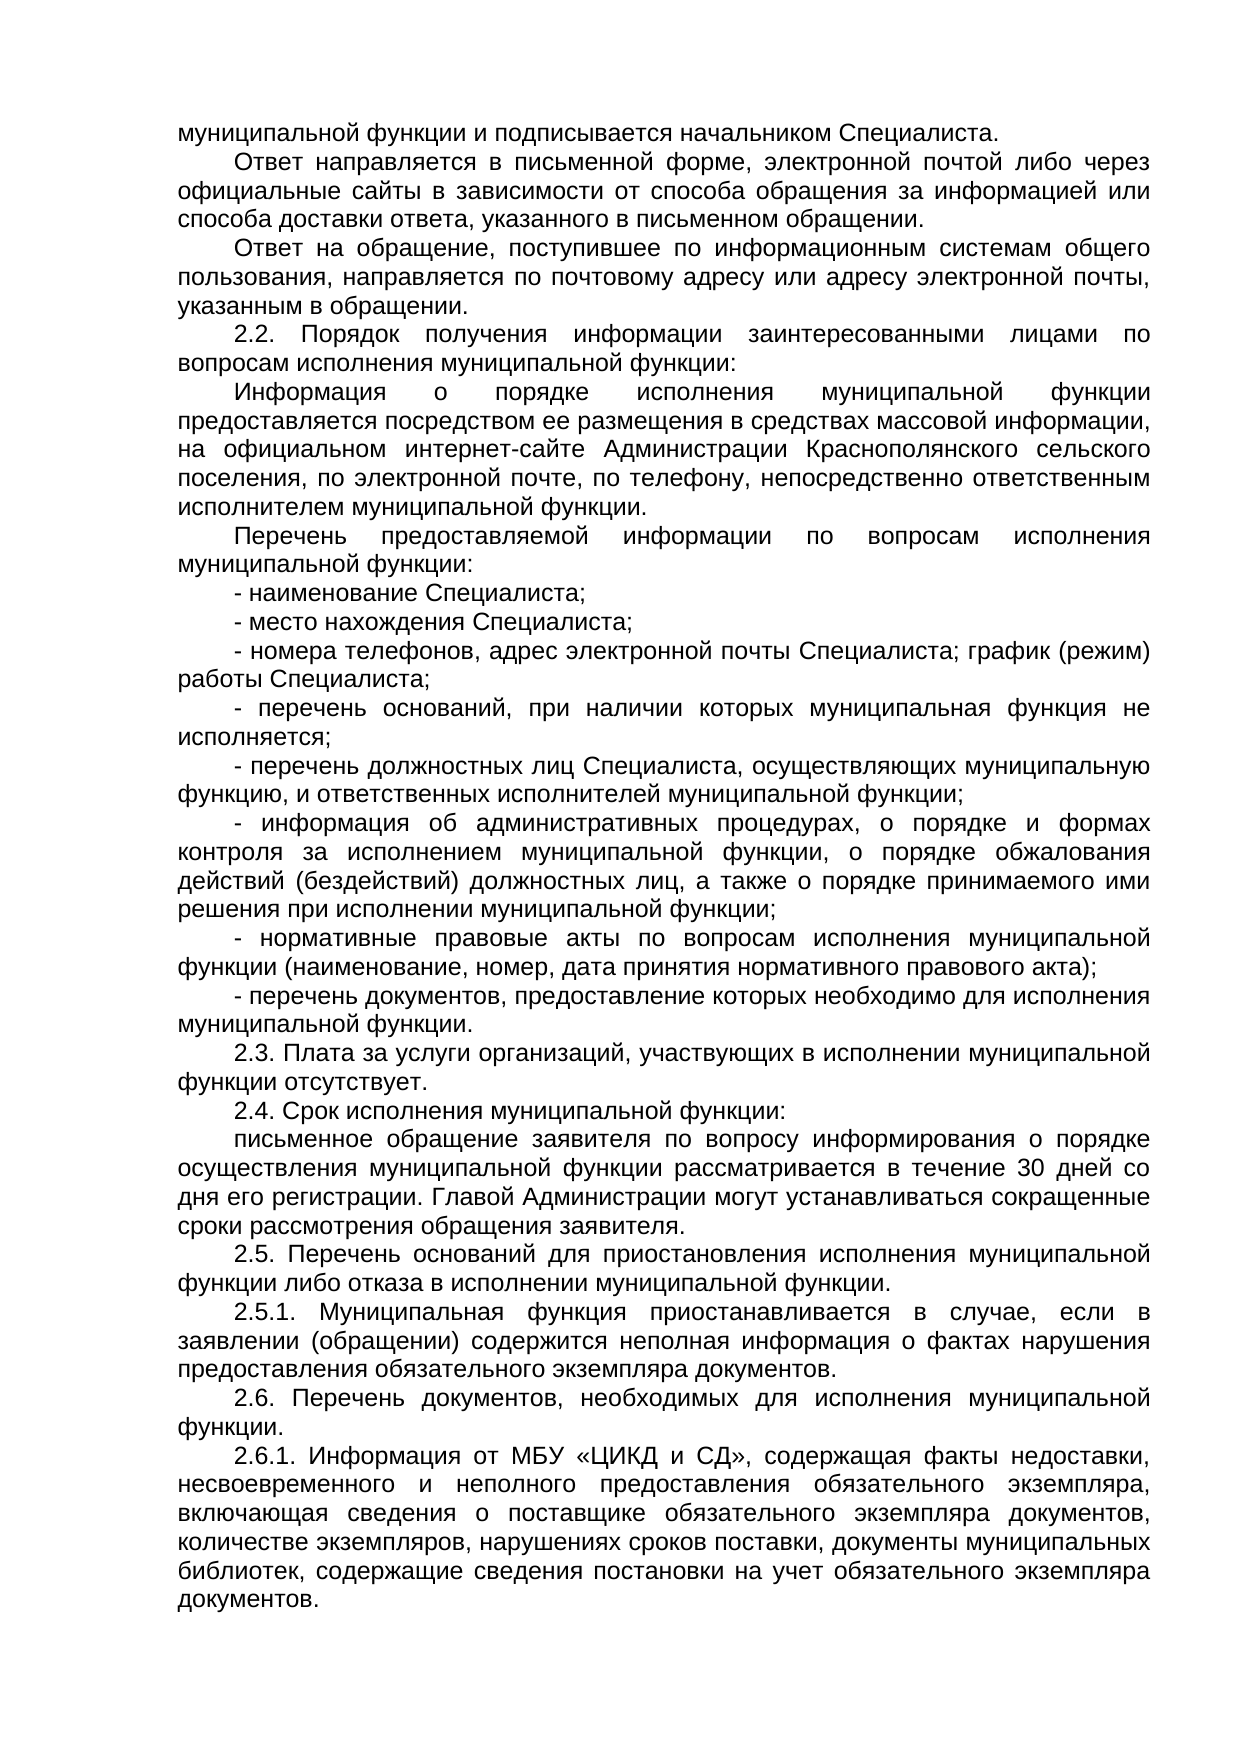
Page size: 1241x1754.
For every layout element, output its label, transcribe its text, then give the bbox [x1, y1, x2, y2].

text 2.4. Срок исполнения муниципальной функции: [177, 1096, 1152, 1124]
text - наименование Специалиста; [177, 578, 1152, 607]
text 2.5.1. Муниципальная функция приостанавливается в случае, если в заявлении (обращении) содержится неполная информация о фактах нарушения предоставления обязательного экземпляра документов. [177, 1297, 1152, 1383]
text Информация о порядке исполнения муниципальной функции предоставляется посредством ее размещения в средствах массовой информации, на официальном интернет-сайте Администрации Краснополянского сельского поселения, по электронной почте, по телефону, непосредственно ответственным исполнителем муниципальной функции. [177, 377, 1152, 521]
text письменное обращение заявителя по вопросу информирования о порядке осуществления муниципальной функции рассматривается в течение 30 дней со дня его регистрации. Главой Администрации могут устанавливаться сокращенные сроки рассмотрения обращения заявителя. [177, 1124, 1152, 1239]
text Ответ на обращение, поступившее по информационным системам общего пользования, направляется по почтовому адресу или адресу электронной почты, указанным в обращении. [177, 233, 1152, 319]
text Перечень предоставляемой информации по вопросам исполнения муниципальной функции: [177, 521, 1152, 578]
text - место нахождения Специалиста; [177, 607, 1152, 636]
text - информация об административных процедурах, о порядке и формах контроля за исполнением муниципальной функции, о порядке обжалования действий (бездействий) должностных лиц, а также о порядке принимаемого ими решения при исполнении муниципальной функции; [177, 808, 1152, 923]
text 2.6.1. Информация от МБУ «ЦИКД и СД», содержащая факты недоставки, несвоевременного и неполного предоставления обязательного экземпляра, включающая сведения о поставщике обязательного экземпляра документов, количестве экземпляров, нарушениях сроков поставки, документы муниципальных библиотек, содержащие сведения постановки на учет обязательного экземпляра документов. [177, 1441, 1152, 1613]
text 2.5. Перечень оснований для приостановления исполнения муниципальной функции либо отказа в исполнении муниципальной функции. [177, 1239, 1152, 1297]
text - перечень документов, предоставление которых необходимо для исполнения муниципальной функции. [177, 981, 1152, 1038]
text - нормативные правовые акты по вопросам исполнения муниципальной функции (наименование, номер, дата принятия нормативного правового акта); [177, 923, 1152, 981]
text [177, 118, 1152, 147]
text Ответ направляется в письменной форме, электронной почтой либо через официальные сайты в зависимости от способа обращения за информацией или способа доставки ответа, указанного в письменном обращении. [177, 147, 1152, 233]
text - номера телефонов, адрес электронной почты Специалиста; график (режим) работы Специалиста; [177, 636, 1152, 693]
text 2.2. Порядок получения информации заинтересованными лицами по вопросам исполнения муниципальной функции: [177, 319, 1152, 377]
text - перечень оснований, при наличии которых муниципальная функция не исполняется; [177, 693, 1152, 751]
text - перечень должностных лиц Специалиста, осуществляющих муниципальную функцию, и ответственных исполнителей муниципальной функции; [177, 751, 1152, 808]
text 2.3. Плата за услуги организаций, участвующих в исполнении муниципальной функции отсутствует. [177, 1038, 1152, 1096]
text 2.6. Перечень документов, необходимых для исполнения муниципальной функции. [177, 1383, 1152, 1441]
